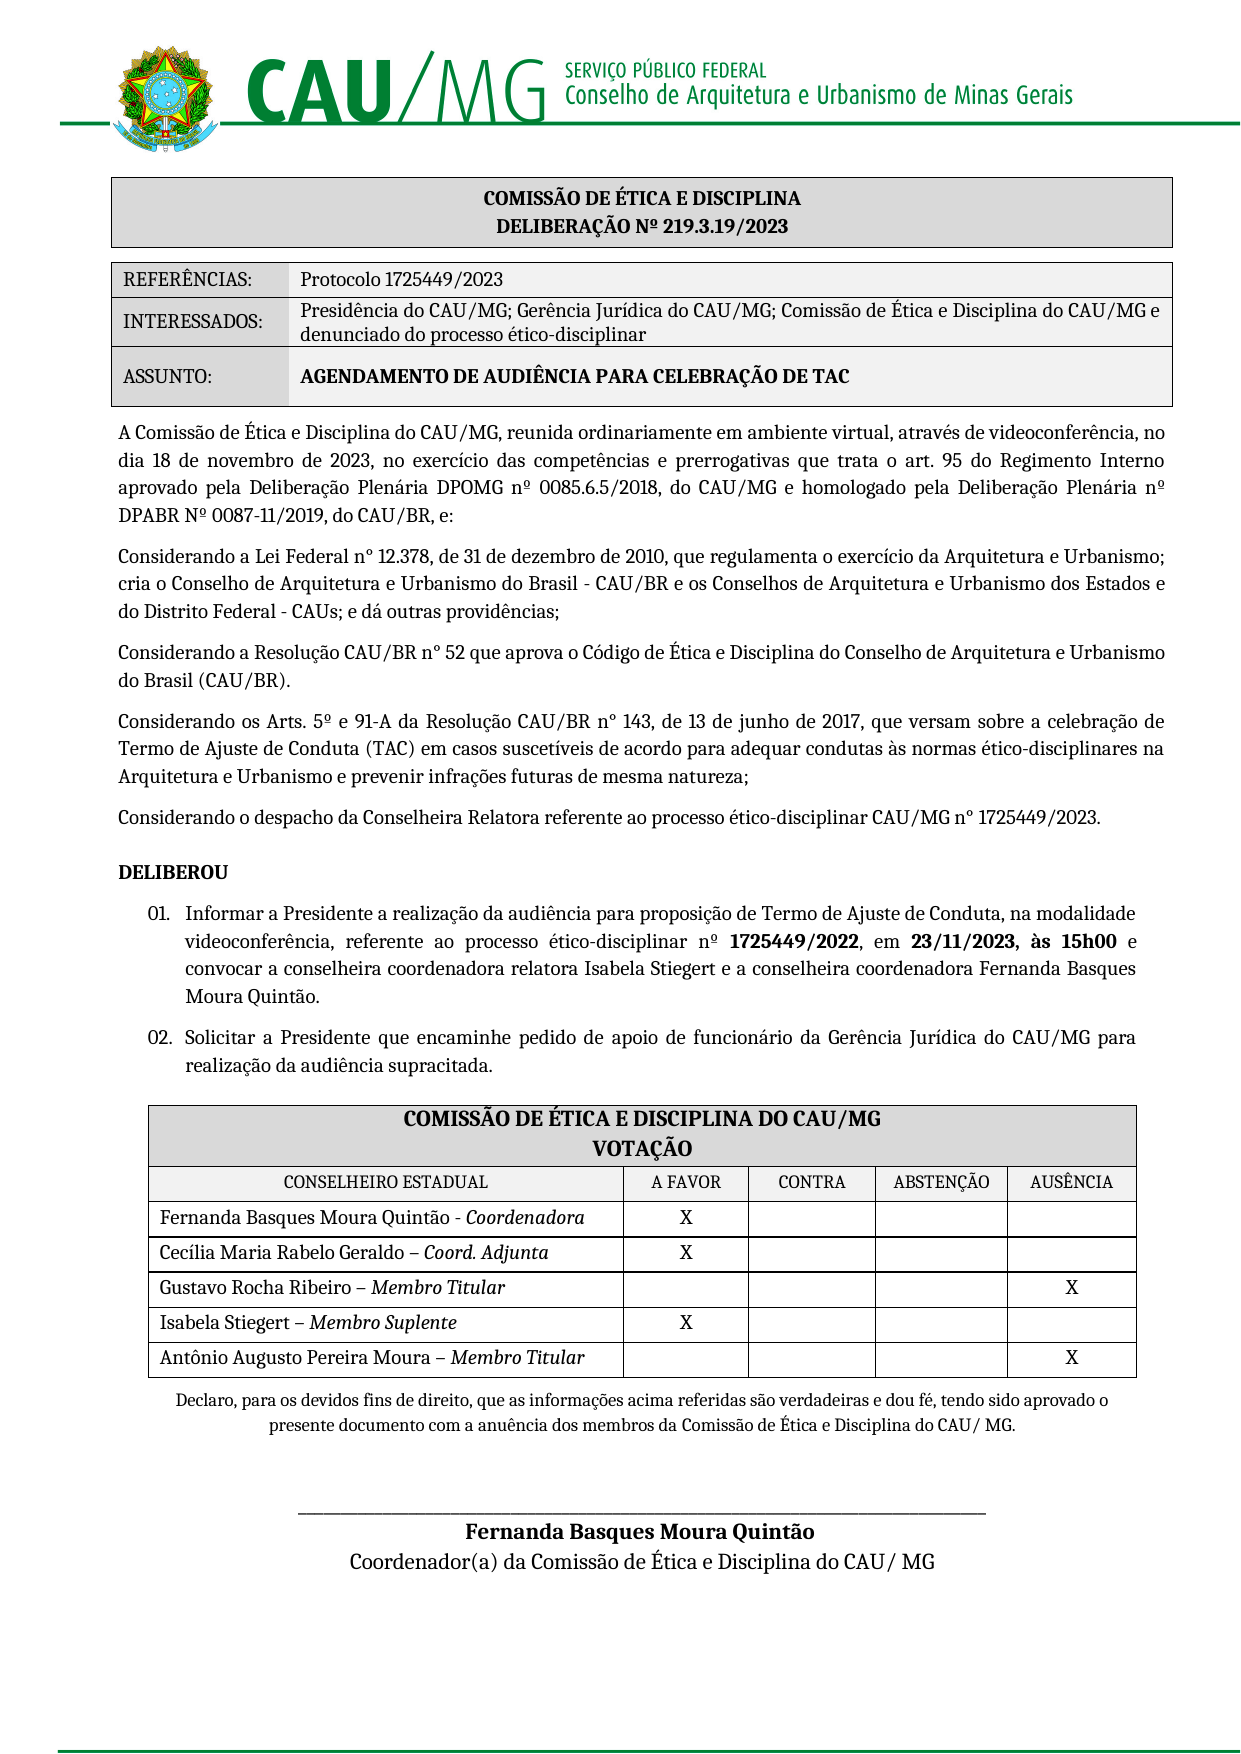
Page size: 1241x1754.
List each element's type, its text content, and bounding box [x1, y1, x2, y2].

table_cell A FAVOR [624, 1167, 748, 1201]
table_cell X [624, 1202, 748, 1236]
text Fernanda Basques Moura Quintão Coordenador(a) da Comissão de Ética e Disciplina do CAU/ MG [148, 1518, 1137, 1575]
table_cell Cecília Maria Rabelo Geraldo – Coord. Adjunta [149, 1238, 623, 1271]
table_cell [876, 1238, 1007, 1271]
table_cell [749, 1238, 875, 1271]
list Informar a Presidente a realização da audiência para proposição de Termo de Ajuste de Conduta, na modalidade videoconferência, referente ao processo ético-disciplinar nº 1725449/2022, em 23/11/2023, às 15h00 e convocar a conselheira coordenadora relatora Isabela Stiegert e a conselheira coordenadora Fernanda Basques Moura Quintão. [148, 902, 1137, 1008]
table_cell [749, 1273, 875, 1307]
table_cell [876, 1202, 1007, 1236]
text DELIBEROU [118, 861, 1167, 885]
picture [59, 16, 1241, 165]
table_header COMISSÃO DE ÉTICA E DISCIPLINA DELIBERAÇÃO Nº 219.3.19/2023 [112, 178, 1172, 247]
table_cell [749, 1308, 875, 1342]
table_cell [624, 1273, 748, 1307]
table_cell X [1008, 1273, 1136, 1307]
table_cell [1008, 1202, 1136, 1236]
table_cell AGENDAMENTO DE AUDIÊNCIA PARA CELEBRAÇÃO DE TAC [289, 347, 1172, 406]
table_cell [876, 1273, 1007, 1307]
table_cell Gustavo Rocha Ribeiro – Membro Titular [149, 1273, 623, 1307]
table_cell Presidência do CAU/MG; Gerência Jurídica do CAU/MG; Comissão de Ética e Disciplina do CAU/MG e denunciado do processo ético-disciplinar [289, 298, 1172, 346]
list Solicitar a Presidente que encaminhe pedido de apoio de funcionário da Gerência Jurídica do CAU/MG para realização da audiência supracitada. [148, 1026, 1137, 1077]
table_cell [749, 1343, 875, 1377]
text _________________________________________________________________________________ [148, 1492, 1137, 1518]
table_cell [749, 1202, 875, 1236]
text Considerando o despacho da Conselheira Relatora referente ao processo ético-disciplinar CAU/MG n° 1725449/2023. [118, 806, 1167, 830]
table_header COMISSÃO DE ÉTICA E DISCIPLINA DO CAU/MG VOTAÇÃO [149, 1106, 1136, 1166]
table_cell X [624, 1308, 748, 1342]
table_cell [1008, 1308, 1136, 1342]
table_cell CONSELHEIRO ESTADUAL [149, 1167, 623, 1201]
table_cell Isabela Stiegert – Membro Suplente [149, 1308, 623, 1342]
picture [57, 1737, 1241, 1754]
table_cell CONTRA [749, 1167, 875, 1201]
text Considerando os Arts. 5º e 91-A da Resolução CAU/BR n° 143, de 13 de junho de 2017, que versam sobre a celebração de Termo de Ajuste de Conduta (TAC) em casos suscetíveis de acordo para adequar condutas às normas ético-disciplinares na Arquitetura e Urbanismo e prevenir infrações futuras de mesma natureza; [118, 709, 1167, 788]
table_cell Assunto: [112, 347, 289, 406]
table_cell [876, 1308, 1007, 1342]
table_cell ABSTENÇÃO [876, 1167, 1007, 1201]
table_cell Antônio Augusto Pereira Moura – Membro Titular [149, 1343, 623, 1377]
table_header REFERÊNCIAS: [112, 263, 289, 297]
table_cell X [624, 1238, 748, 1271]
text Declaro, para os devidos fins de direito, que as informações acima referidas são verdadeiras e dou fé, tendo sido aprovado o presente documento com a anuência dos membros da Comissão de Ética e Disciplina do CAU/ MG. [148, 1390, 1137, 1436]
text A Comissão de Ética e Disciplina do CAU/MG, reunida ordinariamente em ambiente virtual, através de videoconferência, no dia 18 de novembro de 2023, no exercício das competências e prerrogativas que trata o art. 95 do Regimento Interno aprovado pela Deliberação Plenária DPOMG nº 0085.6.5/2018, do CAU/MG e homologado pela Deliberação Plenária nº DPABR Nº 0087-11/2019, do CAU/BR, e: [118, 421, 1167, 527]
table_cell INTERESSADOS: [112, 298, 289, 346]
table_cell [624, 1343, 748, 1377]
table_cell [1008, 1238, 1136, 1271]
table_cell AUSÊNCIA [1008, 1167, 1136, 1201]
table_cell Fernanda Basques Moura Quintão - Coordenadora [149, 1202, 623, 1236]
table_cell X [1008, 1343, 1136, 1377]
text Considerando a Resolução CAU/BR n° 52 que aprova o Código de Ética e Disciplina do Conselho de Arquitetura e Urbanismo do Brasil (CAU/BR). [118, 641, 1167, 692]
table_header Protocolo 1725449/2023 [289, 263, 1172, 297]
text Considerando a Lei Federal n° 12.378, de 31 de dezembro de 2010, que regulamenta o exercício da Arquitetura e Urbanismo; cria o Conselho de Arquitetura e Urbanismo do Brasil - CAU/BR e os Conselhos de Arquitetura e Urbanismo dos Estados e do Distrito Federal - CAUs; e dá outras providências; [118, 544, 1167, 623]
table_cell [876, 1343, 1007, 1377]
